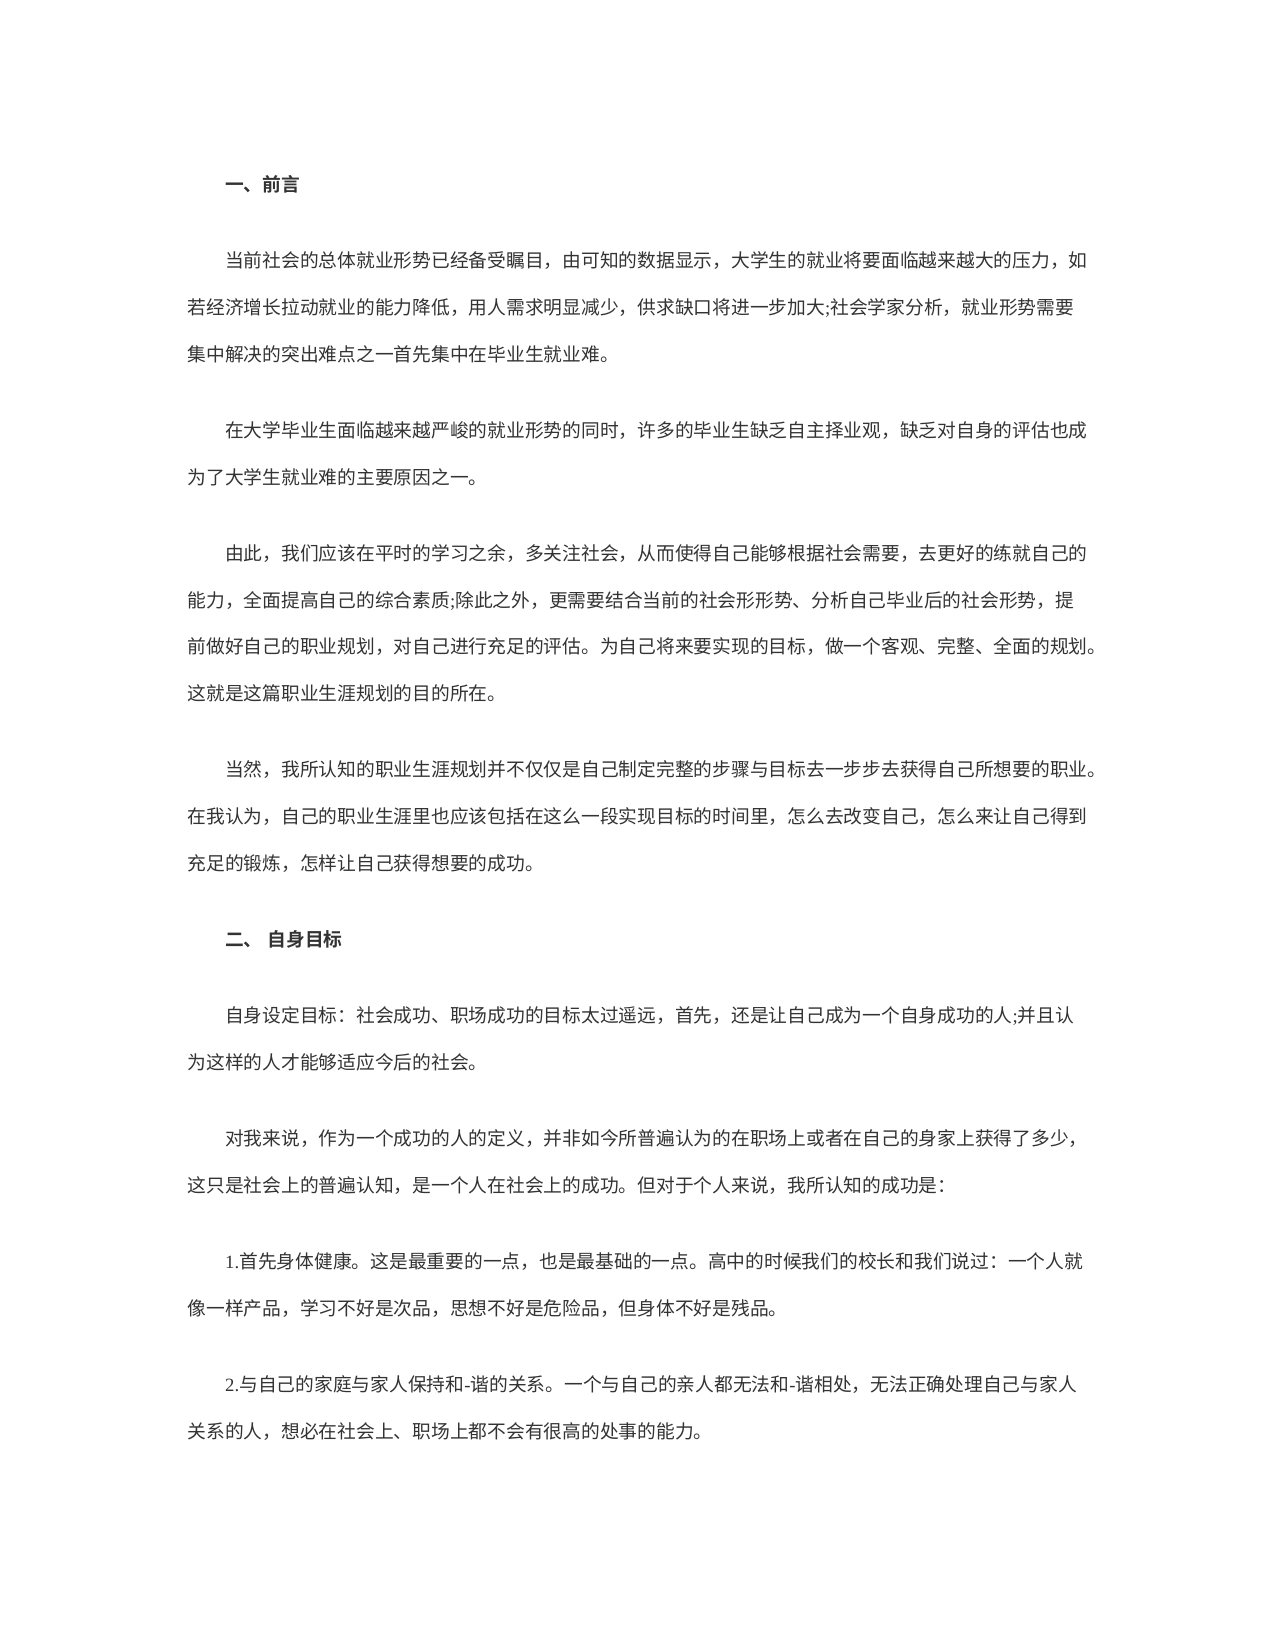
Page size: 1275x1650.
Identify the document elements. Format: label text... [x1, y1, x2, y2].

text 二、 自身目标 [187, 905, 1087, 952]
text 当前社会的总体就业形势已经备受瞩目，由可知的数据显示，大学生的就业将要面临越来越大的压力，如若经济增长拉动就业的能力降低，用人需求明显减少，供求缺口将进一步加大;社会学家分析，就业形势需要集中解决的突出难点之一首先集中在毕业生就业难。 [187, 226, 1087, 367]
text 对我来说，作为一个成功的人的定义，并非如今所普遍认为的在职场上或者在自己的身家上获得了多少，这只是社会上的普遍认知，是一个人在社会上的成功。但对于个人来说，我所认知的成功是： [187, 1104, 1087, 1198]
text 一、前言 [187, 150, 1087, 197]
text 1.首先身体健康。这是最重要的一点，也是最基础的一点。高中的时候我们的校长和我们说过：一个人就像一样产品，学习不好是次品，思想不好是危险品，但身体不好是残品。 [187, 1227, 1087, 1321]
text 在大学毕业生面临越来越严峻的就业形势的同时，许多的毕业生缺乏自主择业观，缺乏对自身的评估也成为了大学生就业难的主要原因之一。 [187, 396, 1087, 489]
text 2.与自己的家庭与家人保持和-谐的关系。一个与自己的亲人都无法和-谐相处，无法正确处理自己与家人关系的人，想必在社会上、职场上都不会有很高的处事的能力。 [187, 1350, 1087, 1444]
text 由此，我们应该在平时的学习之余，多关注社会，从而使得自己能够根据社会需要，去更好的练就自己的能力，全面提高自己的综合素质;除此之外，更需要结合当前的社会形形势、分析自己毕业后的社会形势，提前做好自己的职业规划，对自己进行充足的评估。为自己将来要实现的目标，做一个客观、完整、全面的规划。这就是这篇职业生涯规划的目的所在。 [187, 519, 1087, 706]
text 自身设定目标：社会成功、职场成功的目标太过遥远，首先，还是让自己成为一个自身成功的人;并且认为这样的人才能够适应今后的社会。 [187, 981, 1087, 1075]
text 当然，我所认知的职业生涯规划并不仅仅是自己制定完整的步骤与目标去一步步去获得自己所想要的职业。在我认为，自己的职业生涯里也应该包括在这么一段实现目标的时间里，怎么去改变自己，怎么来让自己得到充足的锻炼，怎样让自己获得想要的成功。 [187, 735, 1087, 876]
